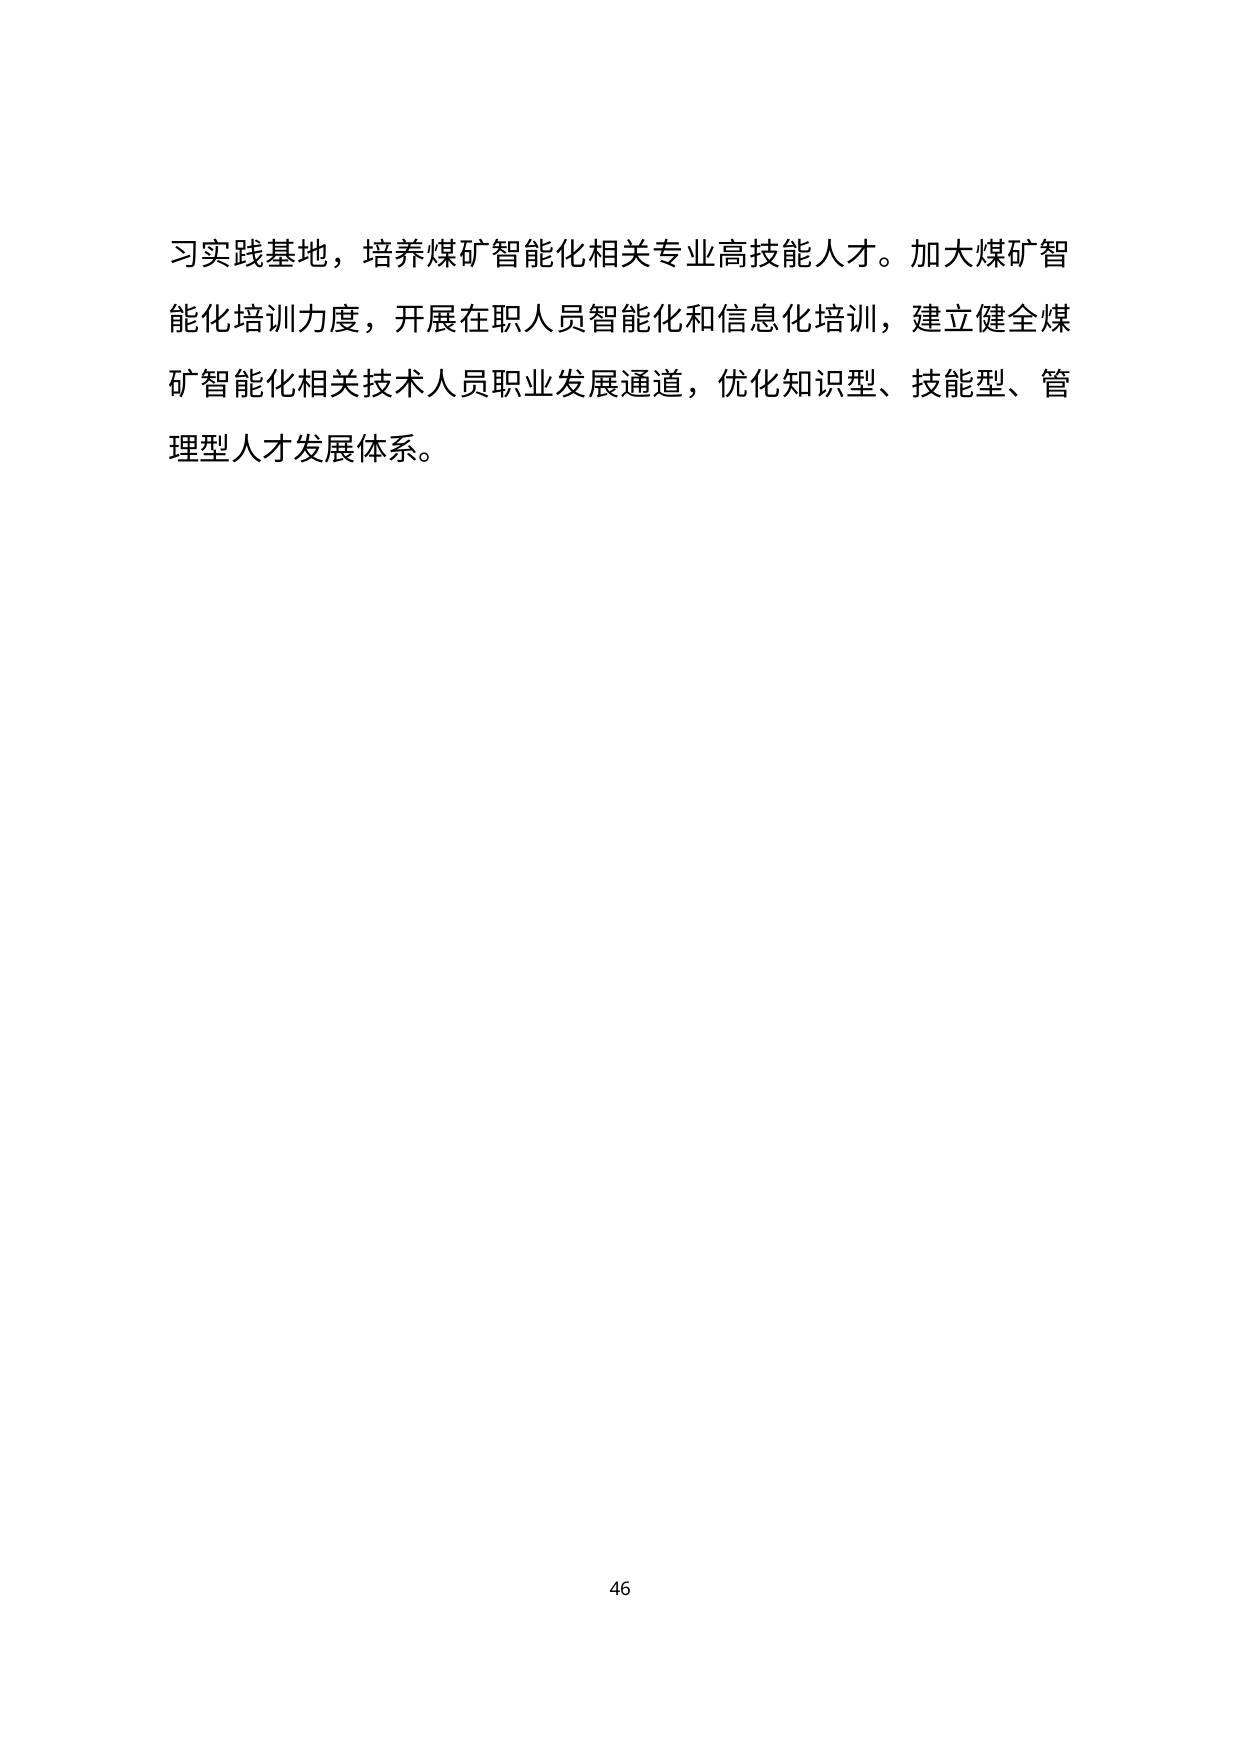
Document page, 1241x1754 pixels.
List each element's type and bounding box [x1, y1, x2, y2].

text [168, 219, 1072, 479]
